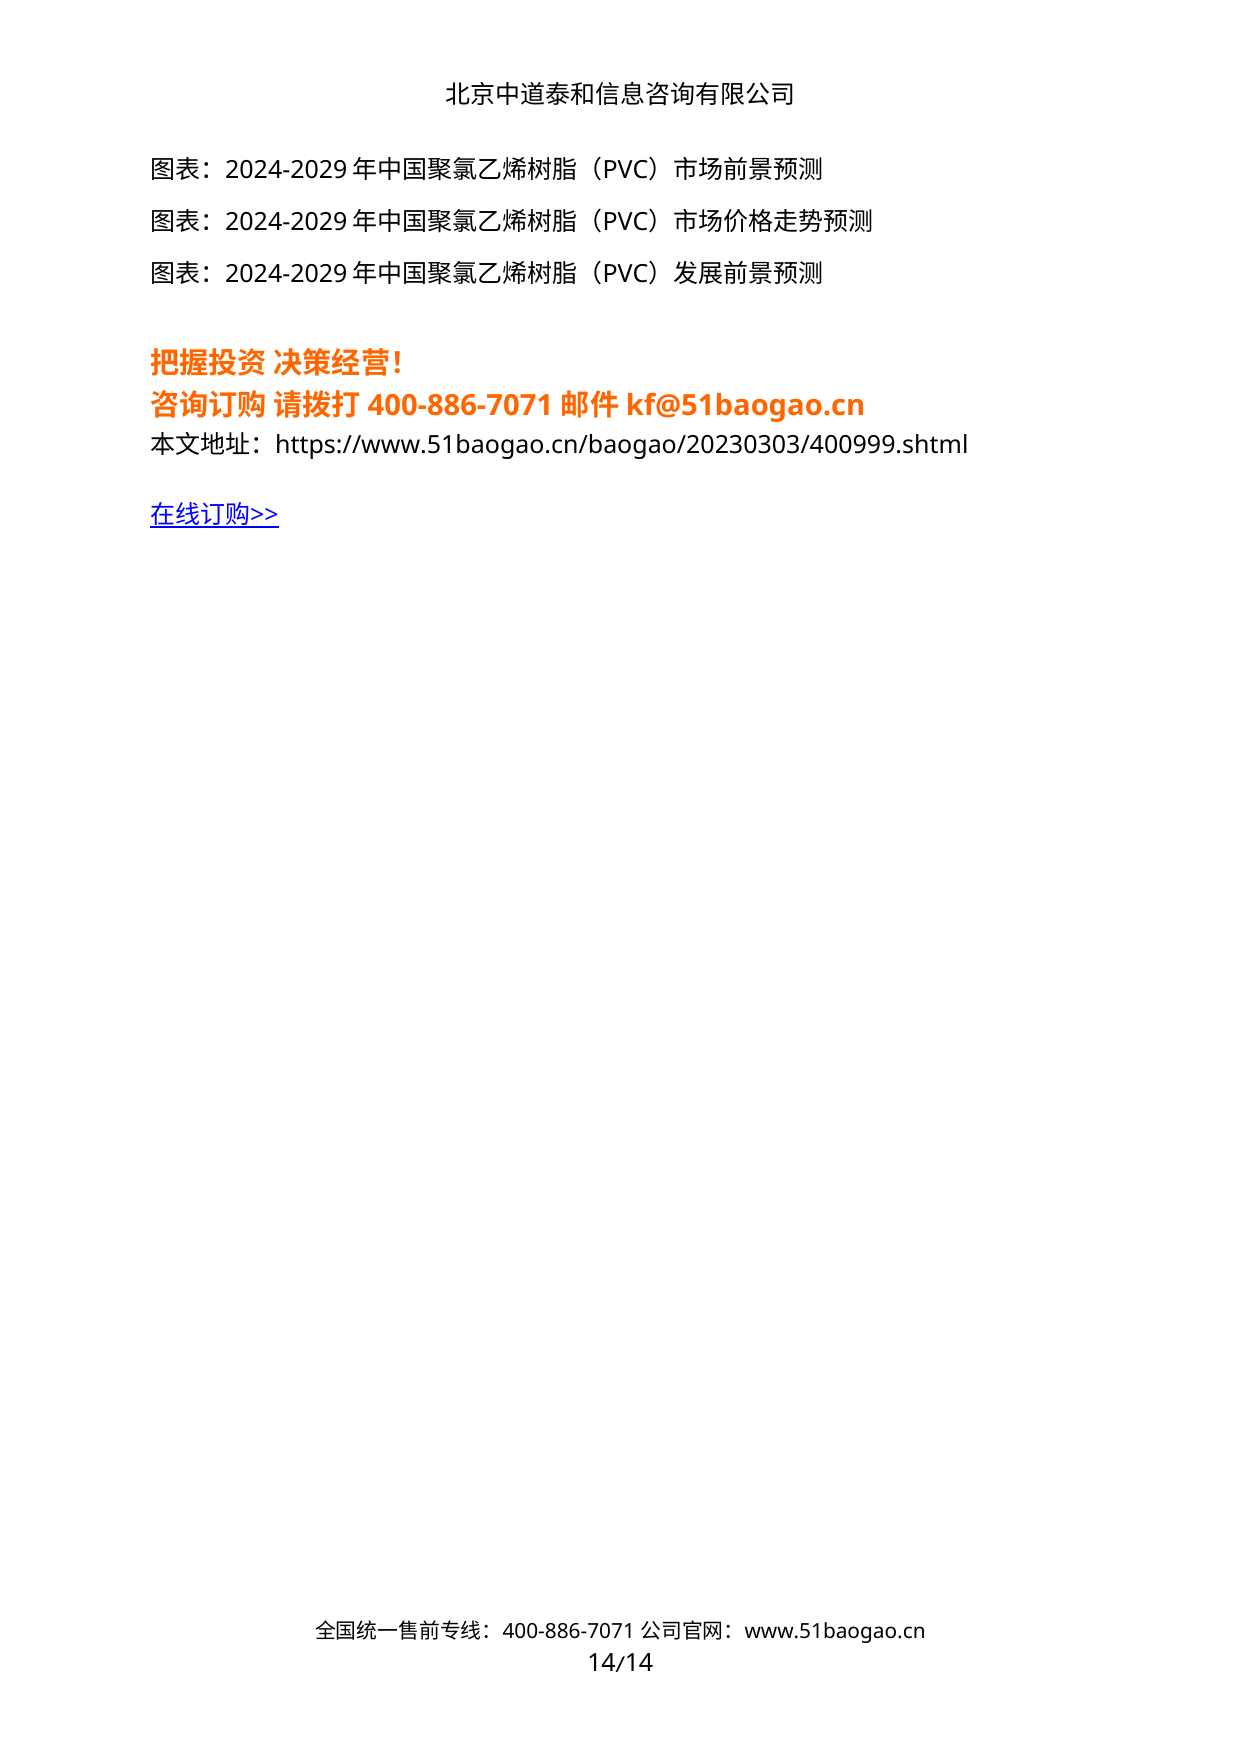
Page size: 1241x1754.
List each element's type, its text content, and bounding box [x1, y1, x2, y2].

text 把握投资 决策经营！咨询订购 请拨打 400-886-7071 邮件 kf@51baogao.cn本文地址：https://www.51baogao.cn/baogao/20230303/400999.shtml [150, 306, 1090, 461]
text 在线订购>> [150, 461, 1090, 531]
text 图表：2024-2029年中国聚氯乙烯树脂（PVC）发展前景预测 [150, 254, 1090, 290]
text 图表：2024-2029年中国聚氯乙烯树脂（PVC）市场价格走势预测 [150, 202, 1090, 238]
text 图表：2024-2029年中国聚氯乙烯树脂（PVC）市场前景预测 [150, 150, 1090, 186]
